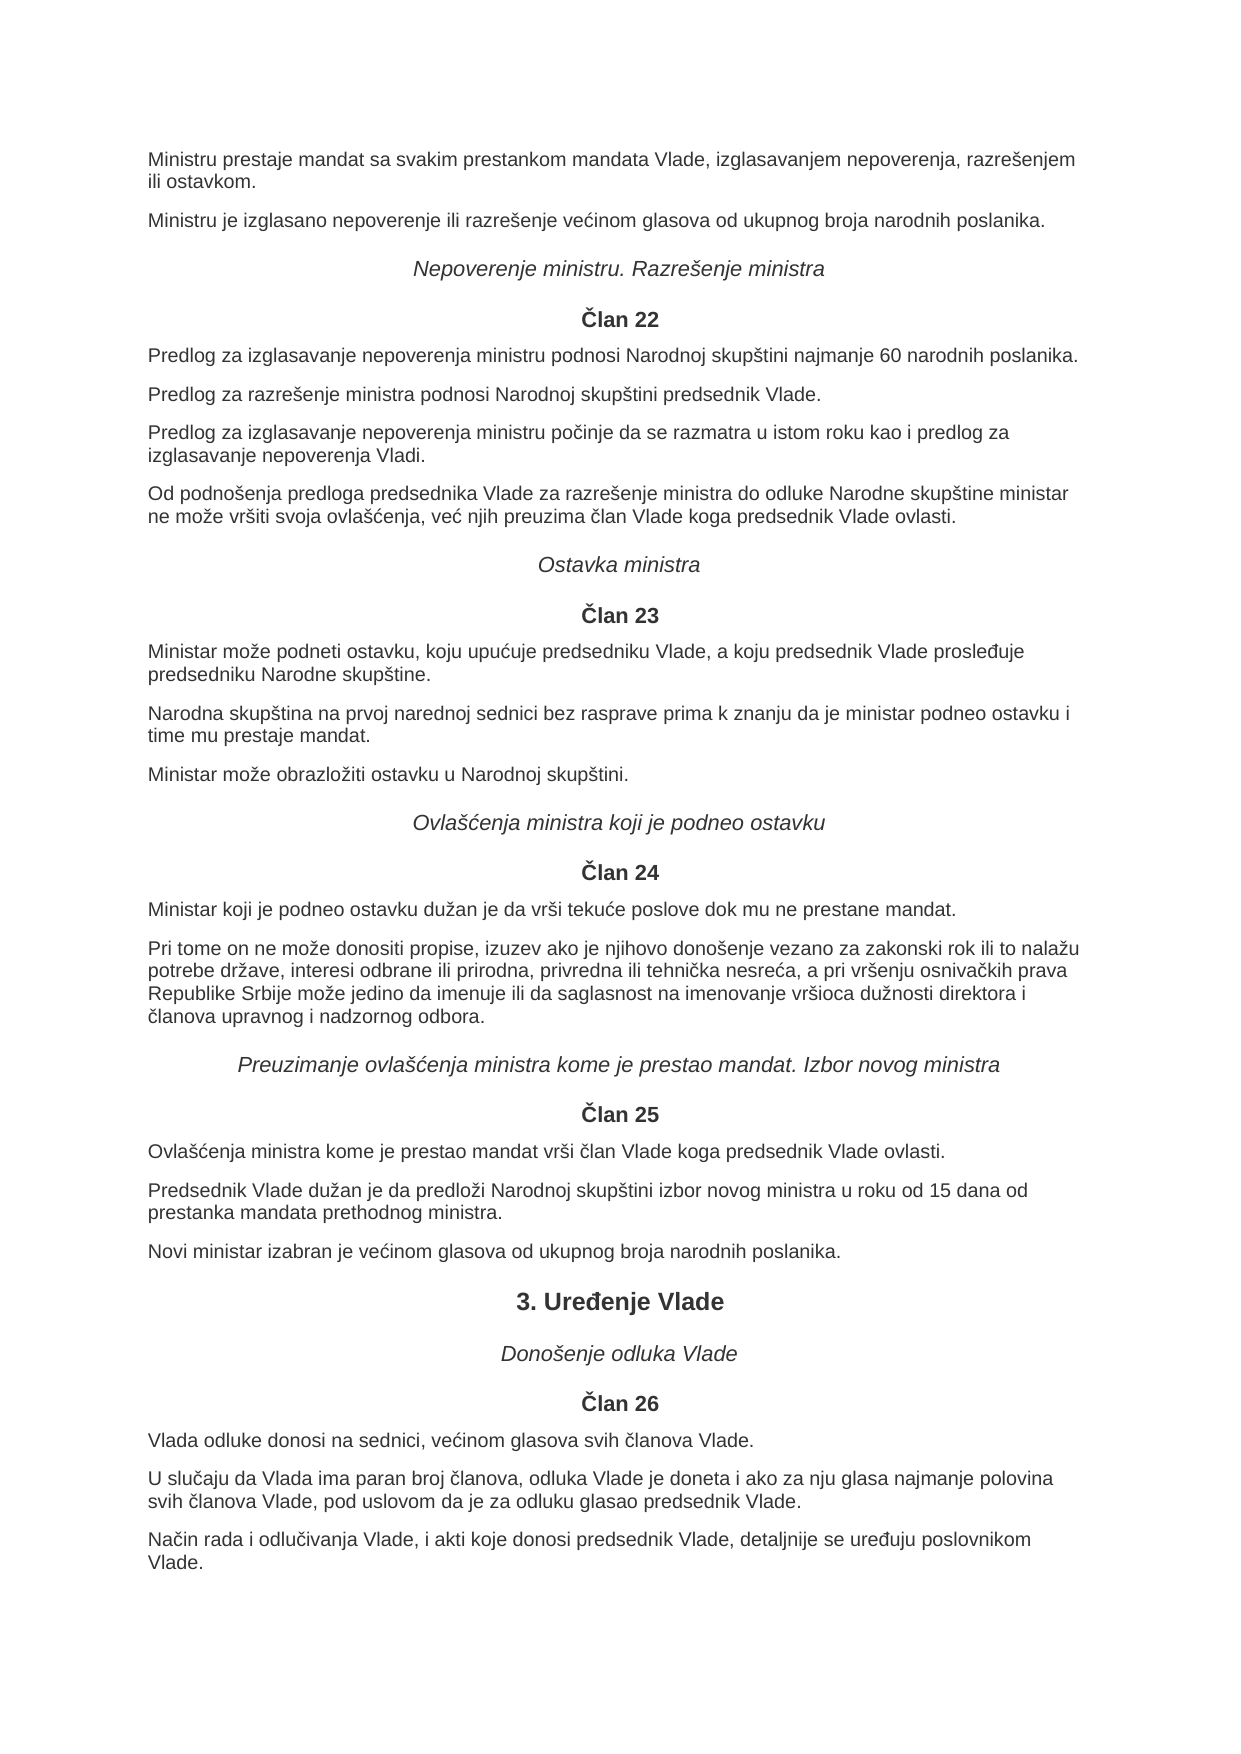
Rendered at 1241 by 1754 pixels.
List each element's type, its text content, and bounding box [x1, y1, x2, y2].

text Preuzimanje ovlašćenja ministra kome je prestao mandat. Izbor novog ministra [148, 1052, 1093, 1077]
text Ostavka ministra [148, 552, 1093, 578]
text Predsednik Vlade dužan je da predloži Narodnoj skupštini izbor novog ministra u roku od 15 dana od prestanka mandata prethodnog ministra. [148, 1178, 1093, 1224]
text Način rada i odlučivanja Vlade, i akti koje donosi predsednik Vlade, detaljnije se uređuju poslovnikom Vlade. [148, 1528, 1093, 1574]
text Od podnošenja predloga predsednika Vlade za razrešenje ministra do odluke Narodne skupštine ministar ne može vršiti svoja ovlašćenja, već njih preuzima član Vlade koga predsednik Vlade ovlasti. [148, 482, 1093, 527]
text Vlada odluke donosi na sednici, većinom glasova svih članova Vlade. [148, 1429, 1093, 1452]
text Ovlašćenja ministra kome je prestao mandat vrši član Vlade koga predsednik Vlade ovlasti. [148, 1140, 1093, 1163]
text Predlog za izglasavanje nepoverenja ministru počinje da se razmatra u istom roku kao i predlog za izglasavanje nepoverenja Vladi. [148, 421, 1093, 466]
text Novi ministar izabran je većinom glasova od ukupnog broja narodnih poslanika. [148, 1239, 1093, 1262]
text Ministar može obrazložiti ostavku u Narodnoj skupštini. [148, 762, 1093, 785]
text Ministar koji je podneo ostavku dužan je da vrši tekuće poslove dok mu ne prestane mandat. [148, 898, 1093, 921]
text Predlog za razrešenje ministra podnosi Narodnoj skupštini predsednik Vlade. [148, 383, 1093, 405]
text Član 23 [148, 603, 1093, 628]
text Član 22 [148, 307, 1093, 332]
text Donošenje odluka Vlade [148, 1341, 1093, 1366]
text Nepoverenje ministru. Razrešenje ministra [148, 256, 1093, 282]
text Narodna skupština na prvoj narednoj sednici bez rasprave prima k znanju da je ministar podneo ostavku i time mu prestaje mandat. [148, 701, 1093, 747]
text Ovlašćenja ministra koji je podneo ostavku [148, 810, 1093, 835]
text U slučaju da Vlada ima paran broj članova, odluka Vlade je doneta i ako za nju glasa najmanje polovina svih članova Vlade, pod uslovom da je za odluku glasao predsednik Vlade. [148, 1467, 1093, 1513]
text Ministru je izglasano nepoverenje ili razrešenje većinom glasova od ukupnog broja narodnih poslanika. [148, 209, 1093, 231]
text Pri tome on ne može donositi propise, izuzev ako je njihovo donošenje vezano za zakonski rok ili to nalažu potrebe države, interesi odbrane ili prirodna, privredna ili tehnička nesreća, a pri vršenju osnivačkih prava Republike Srbije može jedino da imenuje ili da saglasnost na imenovanje vršioca dužnosti direktora i članova upravnog i nadzornog odbora. [148, 936, 1093, 1027]
text Član 24 [148, 860, 1093, 886]
text Ministar može podneti ostavku, koju upućuje predsedniku Vlade, a koju predsednik Vlade prosleđuje predsedniku Narodne skupštine. [148, 640, 1093, 686]
text Ministru prestaje mandat sa svakim prestankom mandata Vlade, izglasavanjem nepoverenja, razrešenjem ili ostavkom. [148, 148, 1093, 193]
text 3. Uređenje Vlade [148, 1287, 1093, 1316]
text Član 26 [148, 1391, 1093, 1416]
text Predlog za izglasavanje nepoverenja ministru podnosi Narodnoj skupštini najmanje 60 narodnih poslanika. [148, 344, 1093, 367]
text Član 25 [148, 1102, 1093, 1128]
